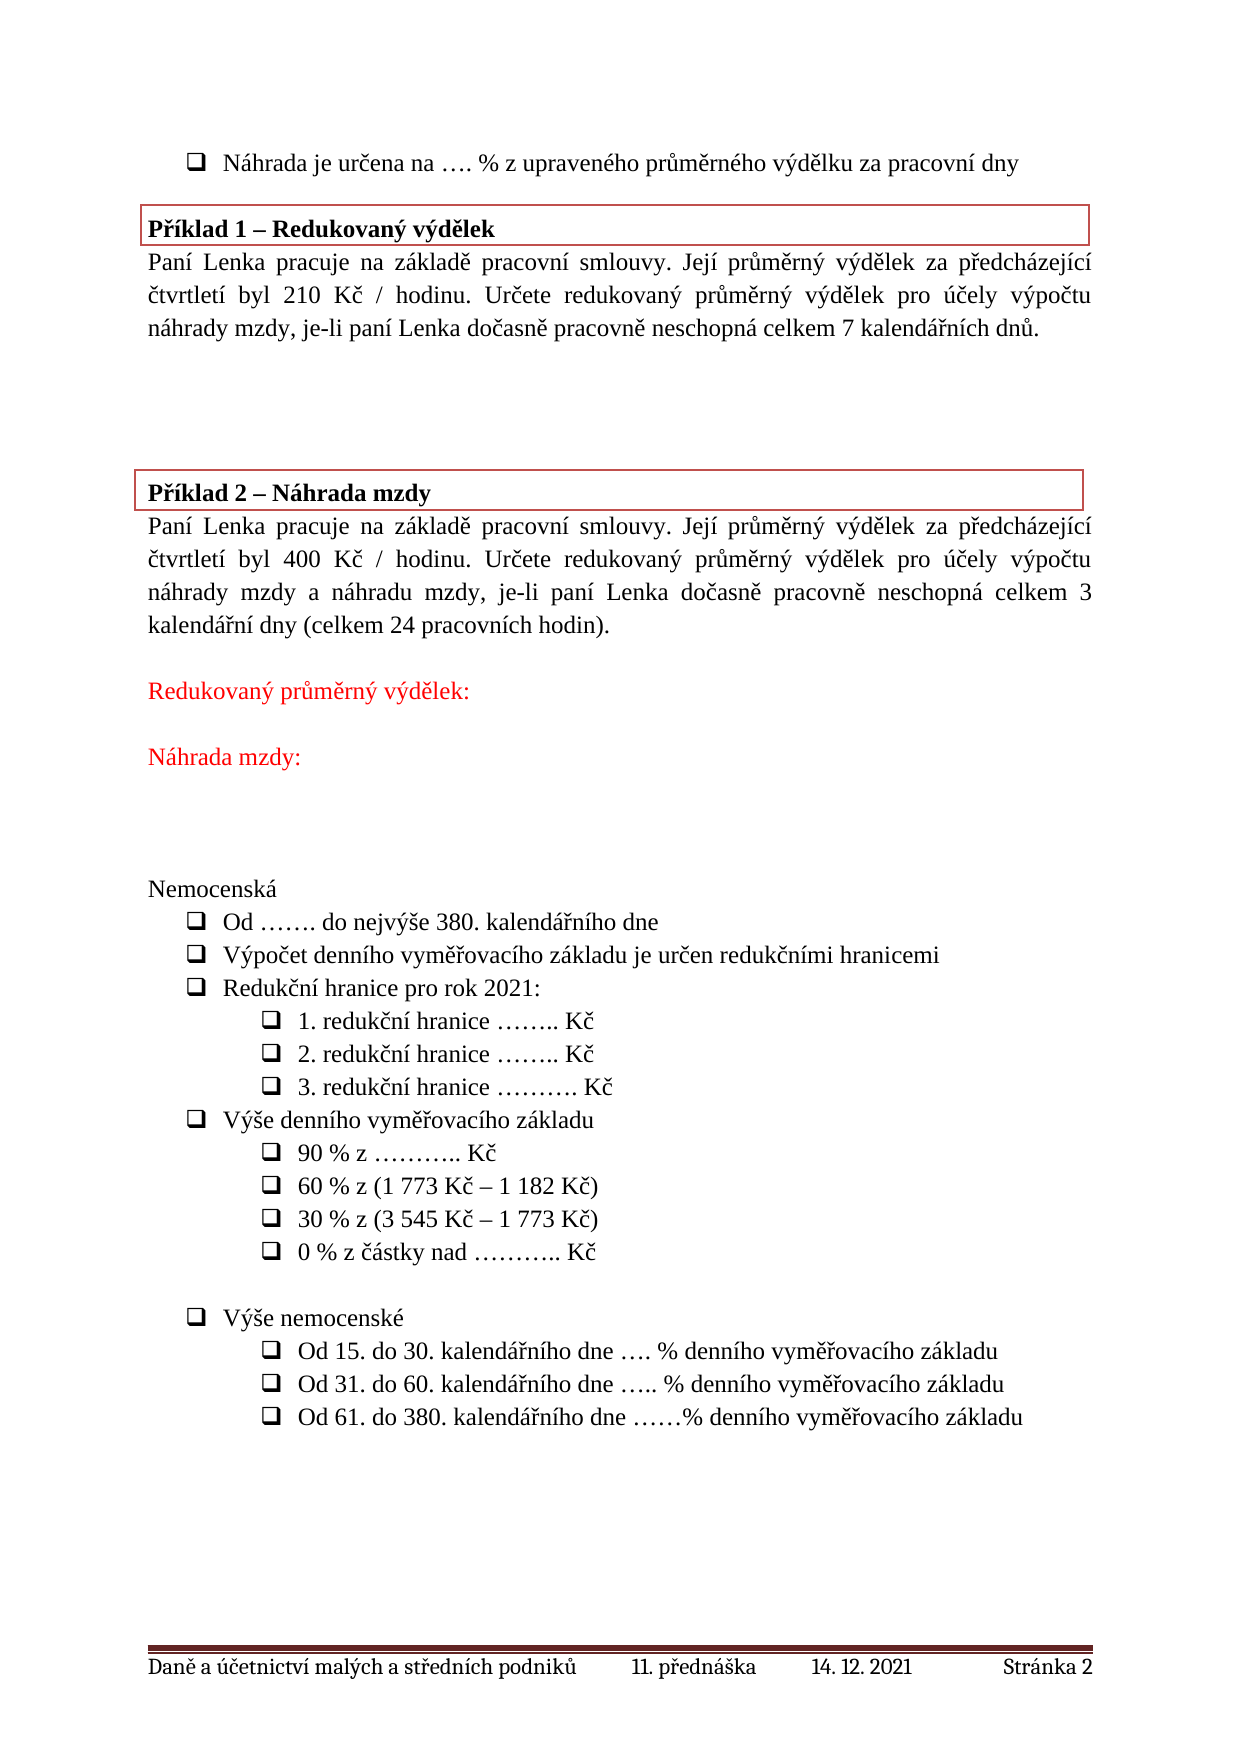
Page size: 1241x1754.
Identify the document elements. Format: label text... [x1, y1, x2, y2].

list Náhrada je určena na …. % z upraveného průměrného výdělku za pracovní dny [185, 148, 1093, 176]
list 90 % z ……….. Kč [260, 1138, 1093, 1167]
list Od 61. do 380. kalendářního dne ……% denního vyměřovacího základu [260, 1402, 1093, 1431]
text Paní Lenka pracuje na základě pracovní smlouvy. Její průměrný výdělek za předcházející čtvrtletí byl 400 Kč / hodinu. Určete redukovaný průměrný výdělek pro účely výpočtu náhrady mzdy a náhradu mzdy, je-li paní Lenka dočasně pracovně neschopná celkem 3 kalendářní dny (celkem 24 pracovních hodin). [148, 511, 1093, 639]
text Náhrada mzdy: [148, 742, 1093, 771]
list Výše denního vyměřovacího základu [185, 1105, 1093, 1134]
text Redukovaný průměrný výdělek: [148, 676, 1093, 705]
list 2. redukční hranice …….. Kč [260, 1039, 1093, 1068]
list Redukční hranice pro rok 2021: [185, 973, 1093, 1002]
list 3. redukční hranice ………. Kč [260, 1072, 1093, 1101]
text Paní Lenka pracuje na základě pracovní smlouvy. Její průměrný výdělek za předcházející čtvrtletí byl 210 Kč / hodinu. Určete redukovaný průměrný výdělek pro účely výpočtu náhrady mzdy, je-li paní Lenka dočasně pracovně neschopná celkem 7 kalendářních dnů. [148, 247, 1093, 341]
list 60 % z (1 773 Kč – 1 182 Kč) [260, 1171, 1093, 1200]
list Od 15. do 30. kalendářního dne …. % denního vyměřovacího základu [260, 1336, 1093, 1365]
list 30 % z (3 545 Kč – 1 773 Kč) [260, 1204, 1093, 1233]
list Výpočet denního vyměřovacího základu je určen redukčními hranicemi [185, 940, 1093, 969]
list Výše nemocenské [185, 1303, 1093, 1332]
text Nemocenská [148, 874, 1093, 903]
list 0 % z částky nad ……….. Kč [260, 1237, 1093, 1266]
list 1. redukční hranice …….. Kč [260, 1006, 1093, 1035]
text Příklad 1 – Redukovaný výdělek [148, 214, 1088, 242]
list Od 31. do 60. kalendářního dne ….. % denního vyměřovacího základu [260, 1369, 1093, 1398]
text Příklad 2 – Náhrada mzdy [148, 478, 1082, 507]
list Od ……. do nejvýše 380. kalendářního dne [185, 907, 1093, 936]
